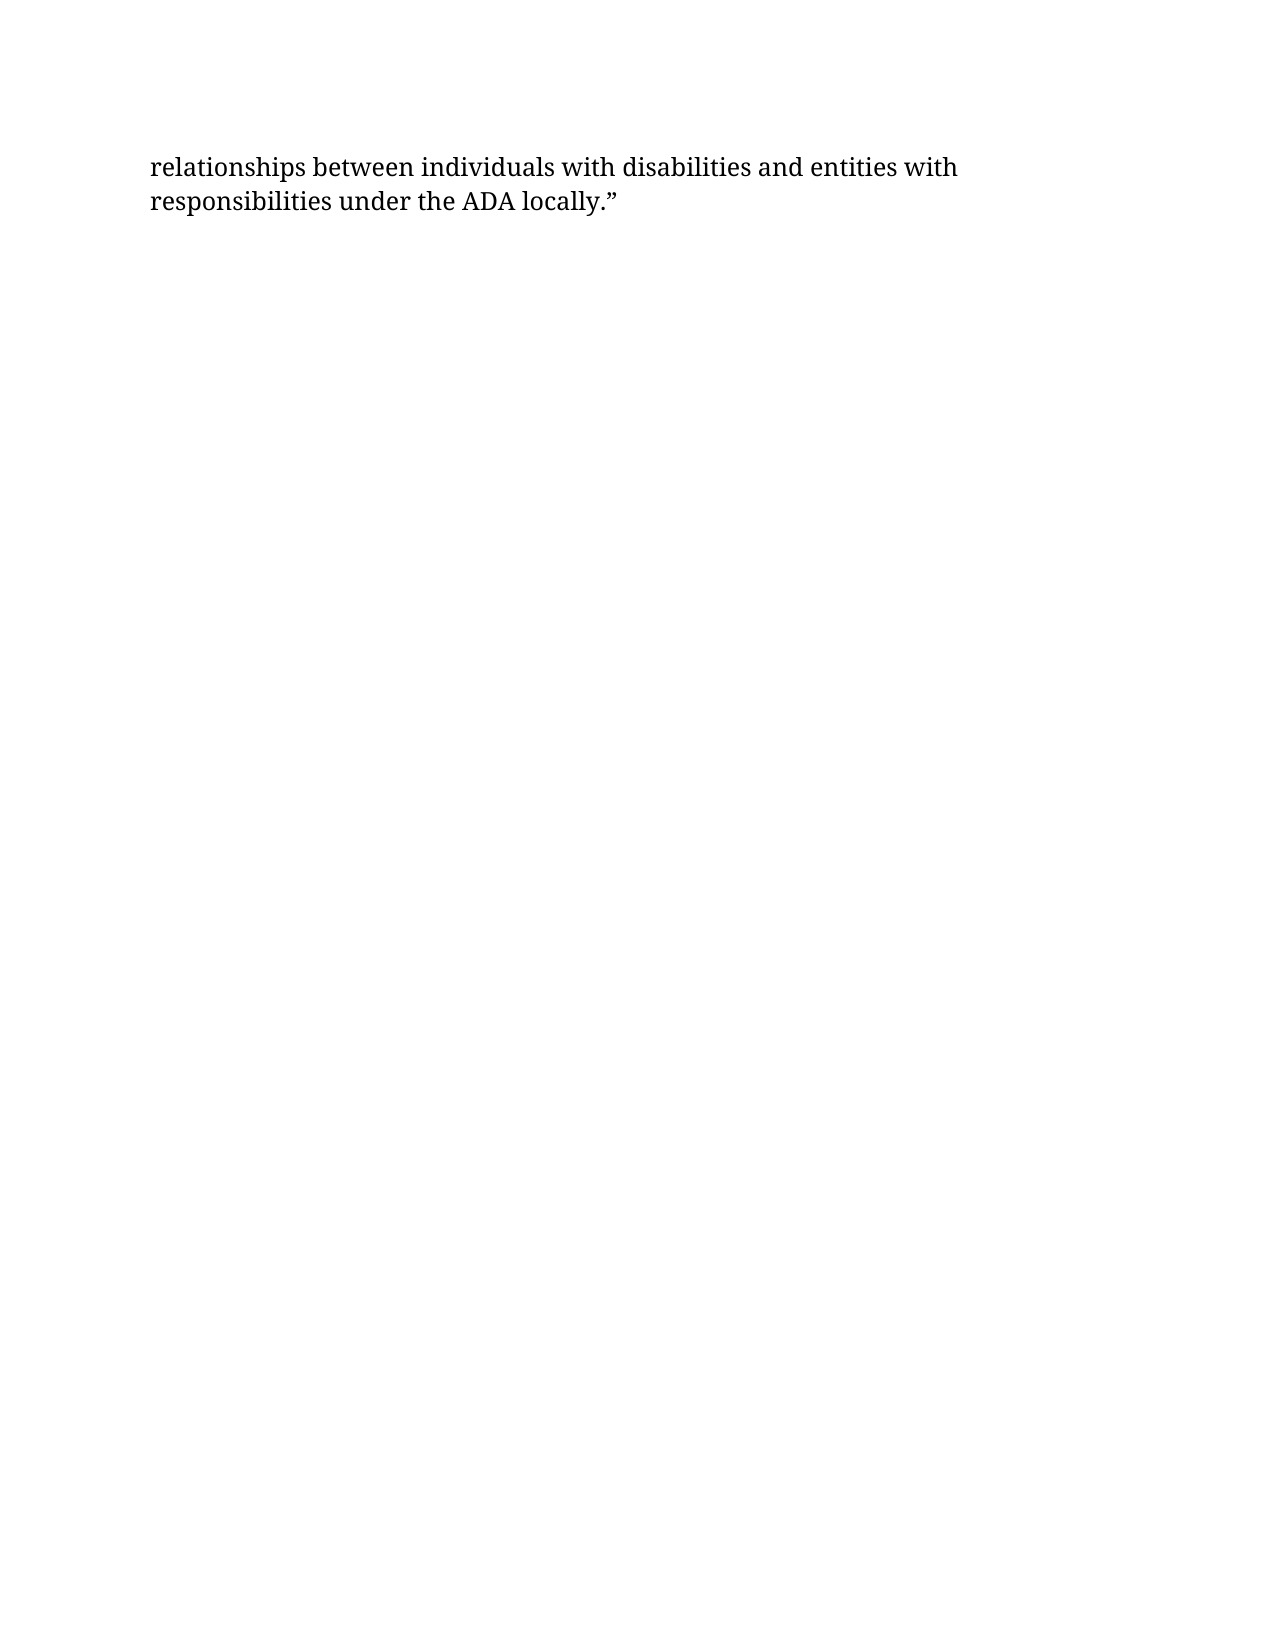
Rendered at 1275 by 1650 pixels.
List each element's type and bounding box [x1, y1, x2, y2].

text [150, 150, 1125, 218]
